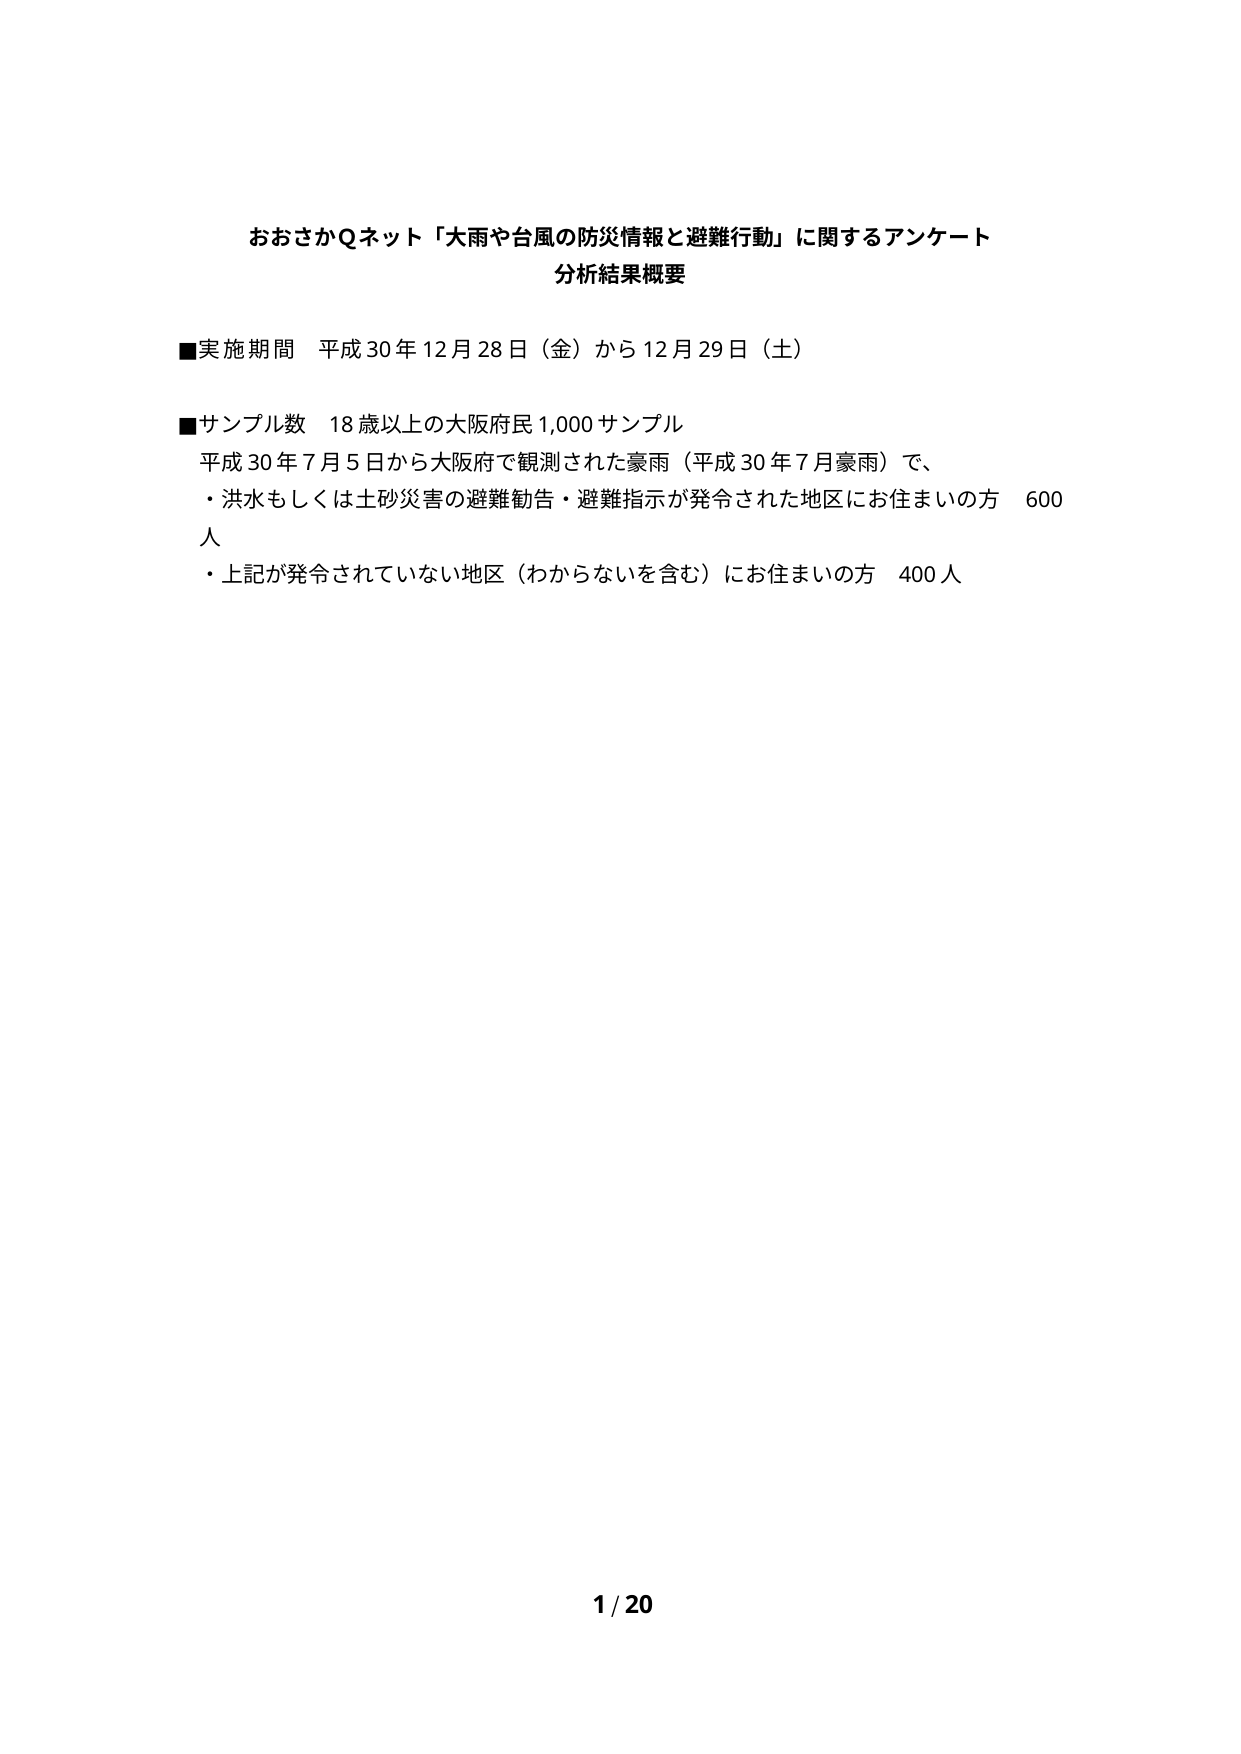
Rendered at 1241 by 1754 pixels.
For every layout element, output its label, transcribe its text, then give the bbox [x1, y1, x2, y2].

text 分析結果概要 [177, 254, 1063, 292]
text ■実施期間 平成30年12月28日（金）から12月29日（土） [177, 329, 1063, 367]
text おおさかＱネット「大雨や台風の防災情報と避難行動」に関するアンケート [177, 217, 1063, 254]
text ・上記が発令されていない地区（わからないを含む）にお住まいの方 400人 [199, 554, 1063, 592]
text 平成30年７月５日から大阪府で観測された豪雨（平成30年７月豪雨）で、 [199, 442, 1063, 479]
text ■サンプル数 18歳以上の大阪府民1,000サンプル [177, 404, 1063, 442]
text ・洪水もしくは土砂災害の避難勧告・避難指示が発令された地区にお住まいの方 600人 [199, 479, 1063, 554]
